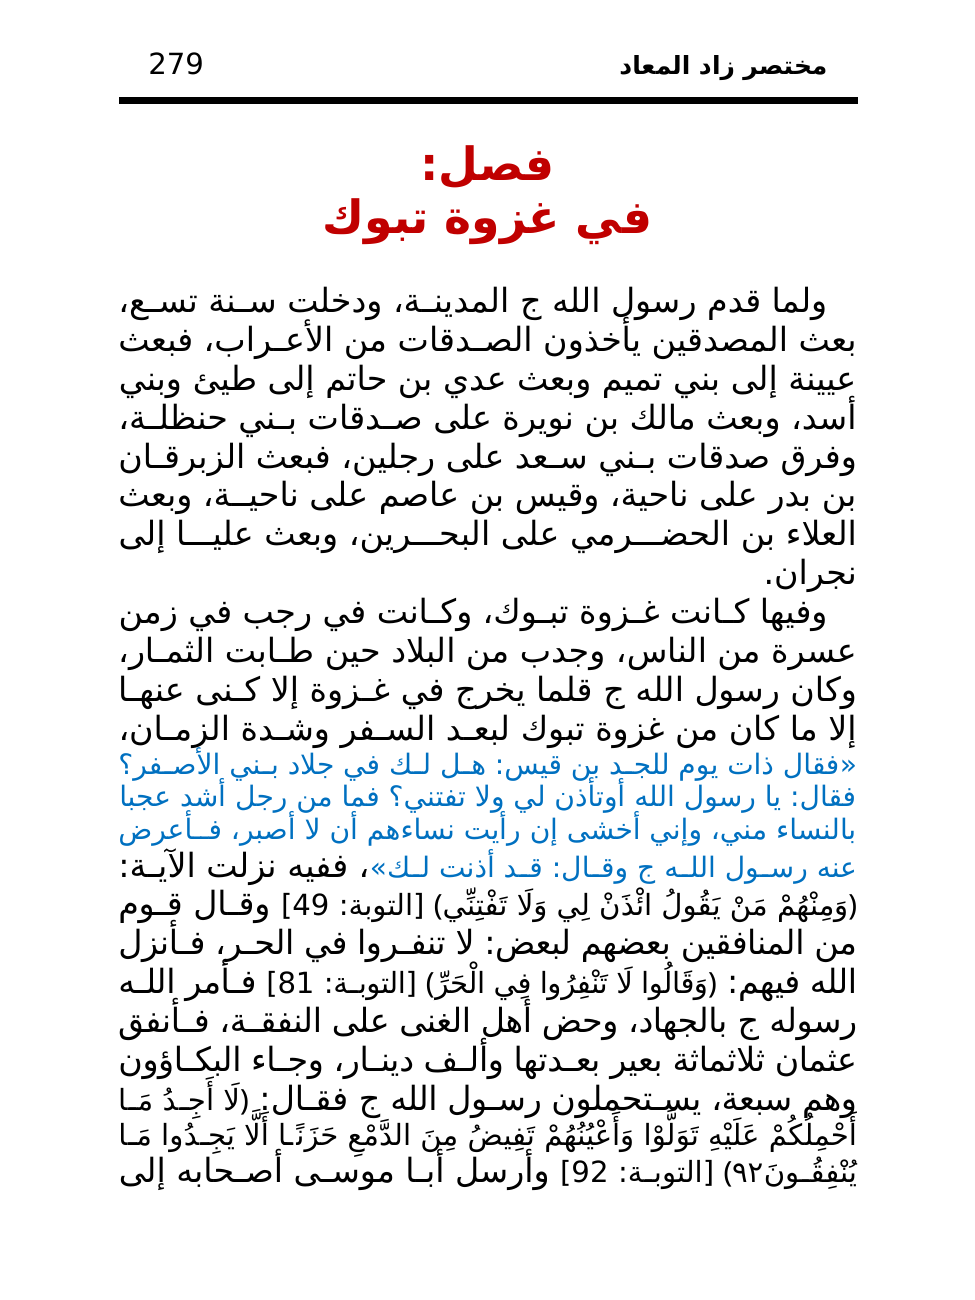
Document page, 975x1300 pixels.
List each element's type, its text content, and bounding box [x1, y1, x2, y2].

text ولما قدم رسول الله ج المدينة، ودخلت سنة تسع، بعث المصدقين يأخذون الصدقات من الأعراب، فبعث عيينة إلى بني تميم وبعث عدي بن حاتم إلى طيئ وبني أسد، وبعث مالك بن نويرة على صدقات بني حنظلة، وفرق صدقات بني سعد على رجلين، فبعث الزبرقان بن بدر على ناحية، وقيس بن عاصم على ناحية، وبعث العلاء بن الحضرمي على البحرين، وبعث عليا إلى نجران. [118, 282, 857, 592]
text فصل: في غزوة تبوك [118, 137, 857, 244]
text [118, 592, 857, 1191]
